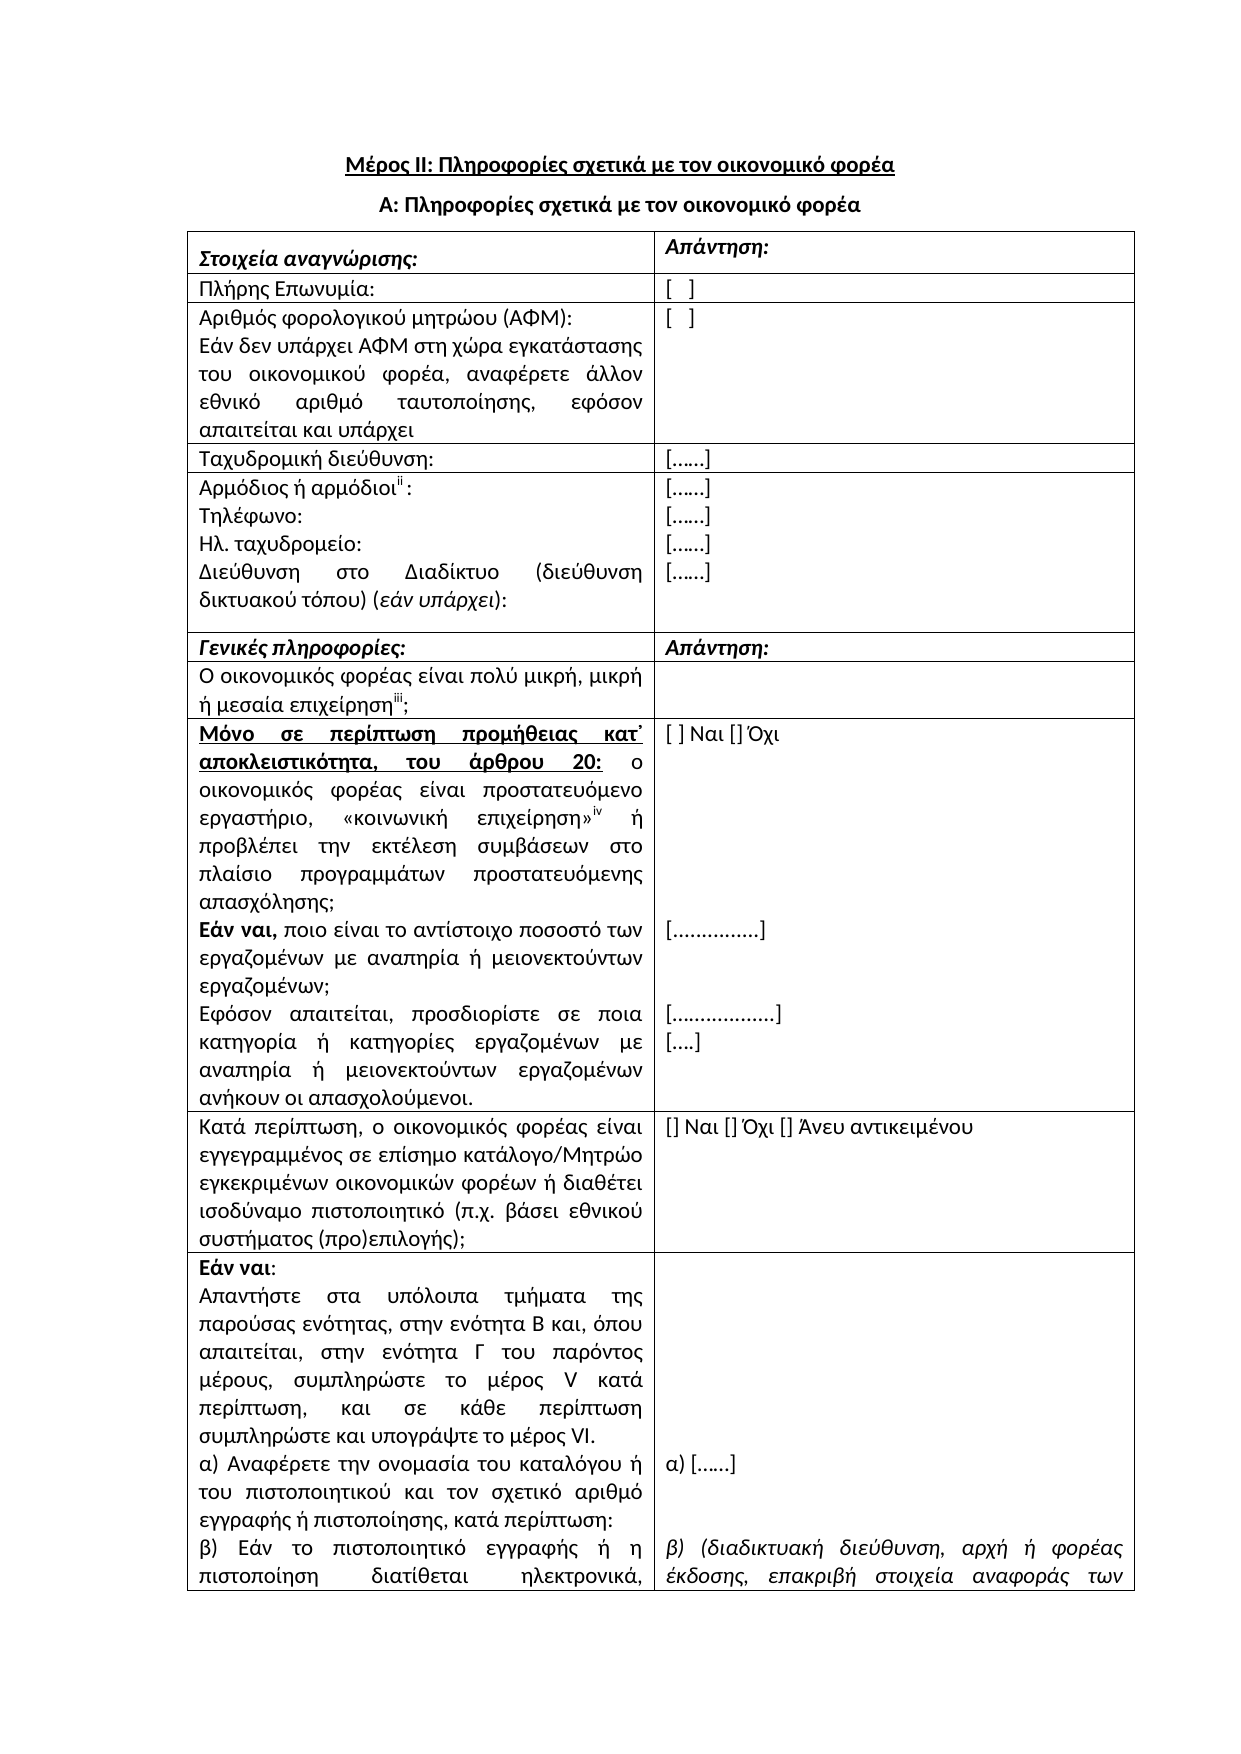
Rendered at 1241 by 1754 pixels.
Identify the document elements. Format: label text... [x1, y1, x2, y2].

table_cell [ ] Ναι [] Όχι [...............] […...............] [….] [655, 719, 1134, 1111]
table_cell [……] [655, 444, 1134, 472]
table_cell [188, 1253, 654, 1589]
table_cell Αριθμός φορολογικού μητρώου (ΑΦΜ): Εάν δεν υπάρχει ΑΦΜ στη χώρα εγκατάστασης του οικονομικού φορέα, αναφέρετε άλλον εθνικό αριθμό ταυτοποίησης, εφόσον απαιτείται και υπάρχει [188, 303, 654, 443]
table_cell Απάντηση: [655, 633, 1134, 661]
table_cell Ο οικονομικός φορέας είναι πολύ μικρή, μικρή ή μεσαία επιχείρηση; [188, 662, 654, 718]
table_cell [655, 1253, 1134, 1589]
table_header Απάντηση: [655, 232, 1134, 273]
table_header Στοιχεία αναγνώρισης: [188, 232, 654, 273]
table_cell Πλήρης Επωνυμία: [188, 274, 654, 302]
table_cell [ ] [655, 274, 1134, 302]
table_cell Γενικές πληροφορίες: [188, 633, 654, 661]
table_cell [] Ναι [] Όχι [] Άνευ αντικειμένου [655, 1112, 1134, 1252]
text Α: Πληροφορίες σχετικά με τον οικονομικό φορέα [187, 191, 1053, 218]
table_cell Κατά περίπτωση, ο οικονομικός φορέας είναι εγγεγραμμένος σε επίσημο κατάλογο/Μητρώο εγκεκριμένων οικονομικών φορέων ή διαθέτει ισοδύναμο πιστοποιητικό (π.χ. βάσει εθνικού συστήματος (προ)επιλογής); [188, 1112, 654, 1252]
table_cell [655, 662, 1134, 718]
table_cell Αρμόδιος ή αρμόδιοι : Τηλέφωνο: Ηλ. ταχυδρομείο: Διεύθυνση στο Διαδίκτυο (διεύθυνση δικτυακού τόπου) (εάν υπάρχει): [188, 473, 654, 632]
table_cell [ ] [655, 303, 1134, 443]
table_cell Ταχυδρομική διεύθυνση: [188, 444, 654, 472]
table_cell Μόνο σε περίπτωση προμήθειας κατ᾽ αποκλειστικότητα, του άρθρου 20: ο οικονομικός φορέας είναι προστατευόμενο εργαστήριο, «κοινωνική επιχείρηση» ή προβλέπει την εκτέλεση συμβάσεων στο πλαίσιο προγραμμάτων προστατευόμενης απασχόλησης; Εάν ναι, ποιο είναι το αντίστοιχο ποσοστό των εργαζομένων με αναπηρία ή μειονεκτούντων εργαζομένων; Εφόσον απαιτείται, προσδιορίστε σε ποια κατηγορία ή κατηγορίες εργαζομένων με αναπηρία ή μειονεκτούντων εργαζομένων ανήκουν οι απασχολούμενοι. [188, 719, 654, 1111]
table_cell [……] [……] [……] [……] [655, 473, 1134, 632]
text Μέρος II: Πληροφορίες σχετικά με τον οικονομικό φορέα [187, 150, 1053, 178]
